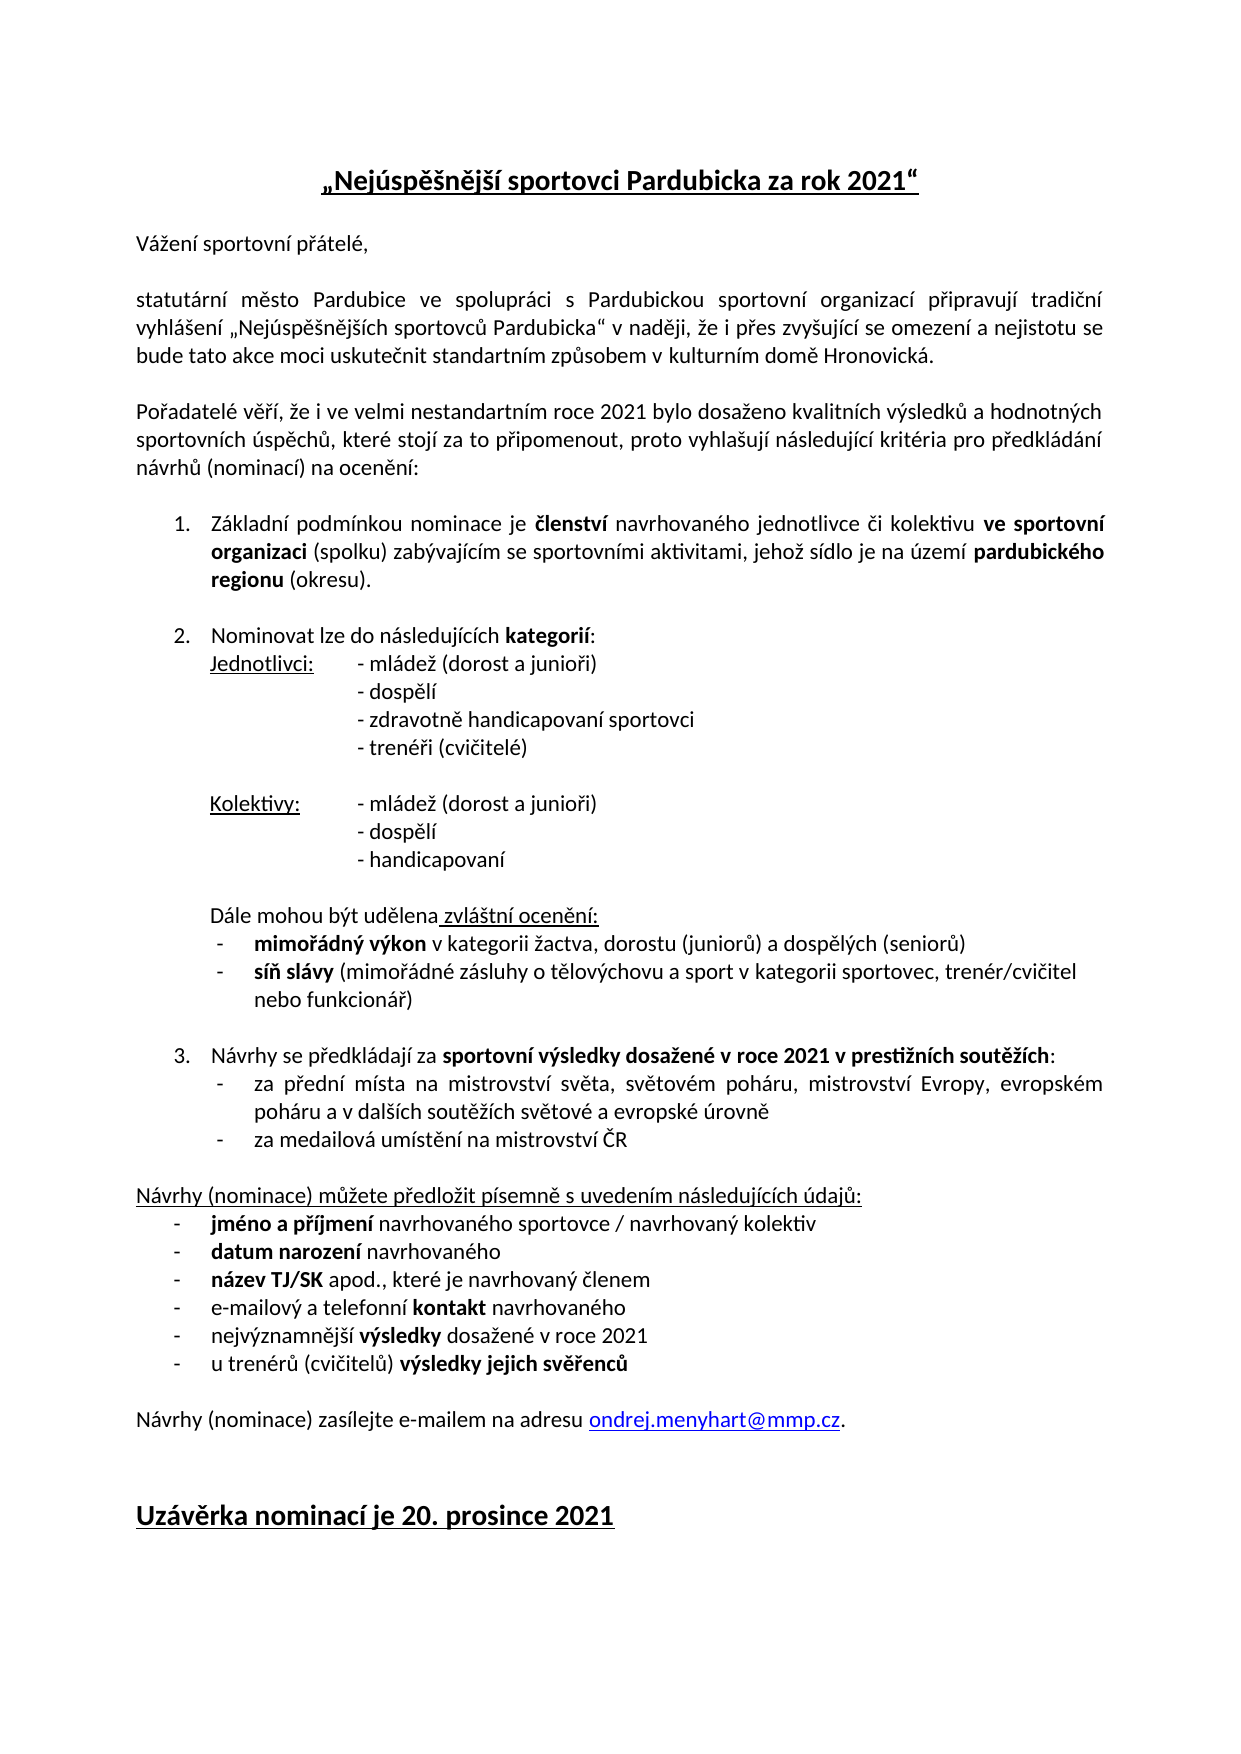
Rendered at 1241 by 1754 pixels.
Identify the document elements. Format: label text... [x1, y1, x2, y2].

text „Nejúspěšnější sportovci Pardubicka za rok 2021“ [136, 162, 1104, 198]
list u trenérů (cvičitelů) výsledky jejich svěřenců [173, 1349, 1116, 1377]
text - dospělí [283, 817, 1104, 845]
list za medailová umístění na mistrovství ČR [216, 1125, 1104, 1153]
text Návrhy (nominace) můžete předložit písemně s uvedením následujících údajů: [136, 1181, 1116, 1209]
text Návrhy (nominace) zasílejte e-mailem na adresu ondrej.menyhart@mmp.cz. [136, 1406, 1116, 1433]
text Kolektivy: - mládež (dorost a junioři) [136, 789, 1104, 817]
text Vážení sportovní přátelé, [136, 229, 1104, 257]
list za přední místa na mistrovství světa, světovém poháru, mistrovství Evropy, evropském poháru a v dalších soutěžích světové a evropské úrovně [216, 1069, 1104, 1125]
list Základní podmínkou nominace je členství navrhovaného jednotlivce či kolektivu ve sportovní organizaci (spolku) zabývajícím se sportovními aktivitami, jehož sídlo je na území pardubického regionu (okresu). [173, 509, 1104, 593]
text Pořadatelé věří, že i ve velmi nestandartním roce 2021 bylo dosaženo kvalitních výsledků a hodnotných sportovních úspěchů, které stojí za to připomenout, proto vyhlašují následující kritéria pro předkládání návrhů (nominací) na ocenění: [136, 397, 1104, 481]
text - zdravotně handicapovaní sportovci [283, 705, 1104, 733]
list název TJ/SK apod., které je navrhovaný členem [173, 1265, 1116, 1293]
list Návrhy se předkládají za sportovní výsledky dosažené v roce 2021 v prestižních soutěžích: [173, 1041, 1104, 1069]
text - trenéři (cvičitelé) [357, 733, 1104, 761]
list e-mailový a telefonní kontakt navrhovaného [173, 1293, 1116, 1321]
list nejvýznamnější výsledky dosažené v roce 2021 [173, 1321, 1116, 1349]
text Dále mohou být udělena zvláštní ocenění: [210, 901, 1104, 929]
text - dospělí [283, 677, 1104, 705]
list síň slávy (mimořádné zásluhy o tělovýchovu a sport v kategorii sportovec, trenér/cvičitel nebo funkcionář) [216, 957, 1104, 1013]
list datum narození navrhovaného [173, 1237, 1116, 1265]
list Nominovat lze do následujících kategorií: [173, 621, 1104, 649]
list jméno a příjmení navrhovaného sportovce / navrhovaný kolektiv [173, 1209, 1116, 1237]
text Jednotlivci: - mládež (dorost a junioři) [136, 649, 1104, 677]
list mimořádný výkon v kategorii žactva, dorostu (juniorů) a dospělých (seniorů) [216, 929, 1104, 957]
text statutární město Pardubice ve spolupráci s Pardubickou sportovní organizací připravují tradiční vyhlášení „Nejúspěšnějších sportovců Pardubicka“ v naději, že i přes zvyšující se omezení a nejistotu se bude tato akce moci uskutečnit standartním způsobem v kulturním domě Hronovická. [136, 285, 1104, 369]
text Uzávěrka nominací je 20. prosince 2021 [136, 1497, 1116, 1533]
text - handicapovaní [283, 845, 1104, 873]
